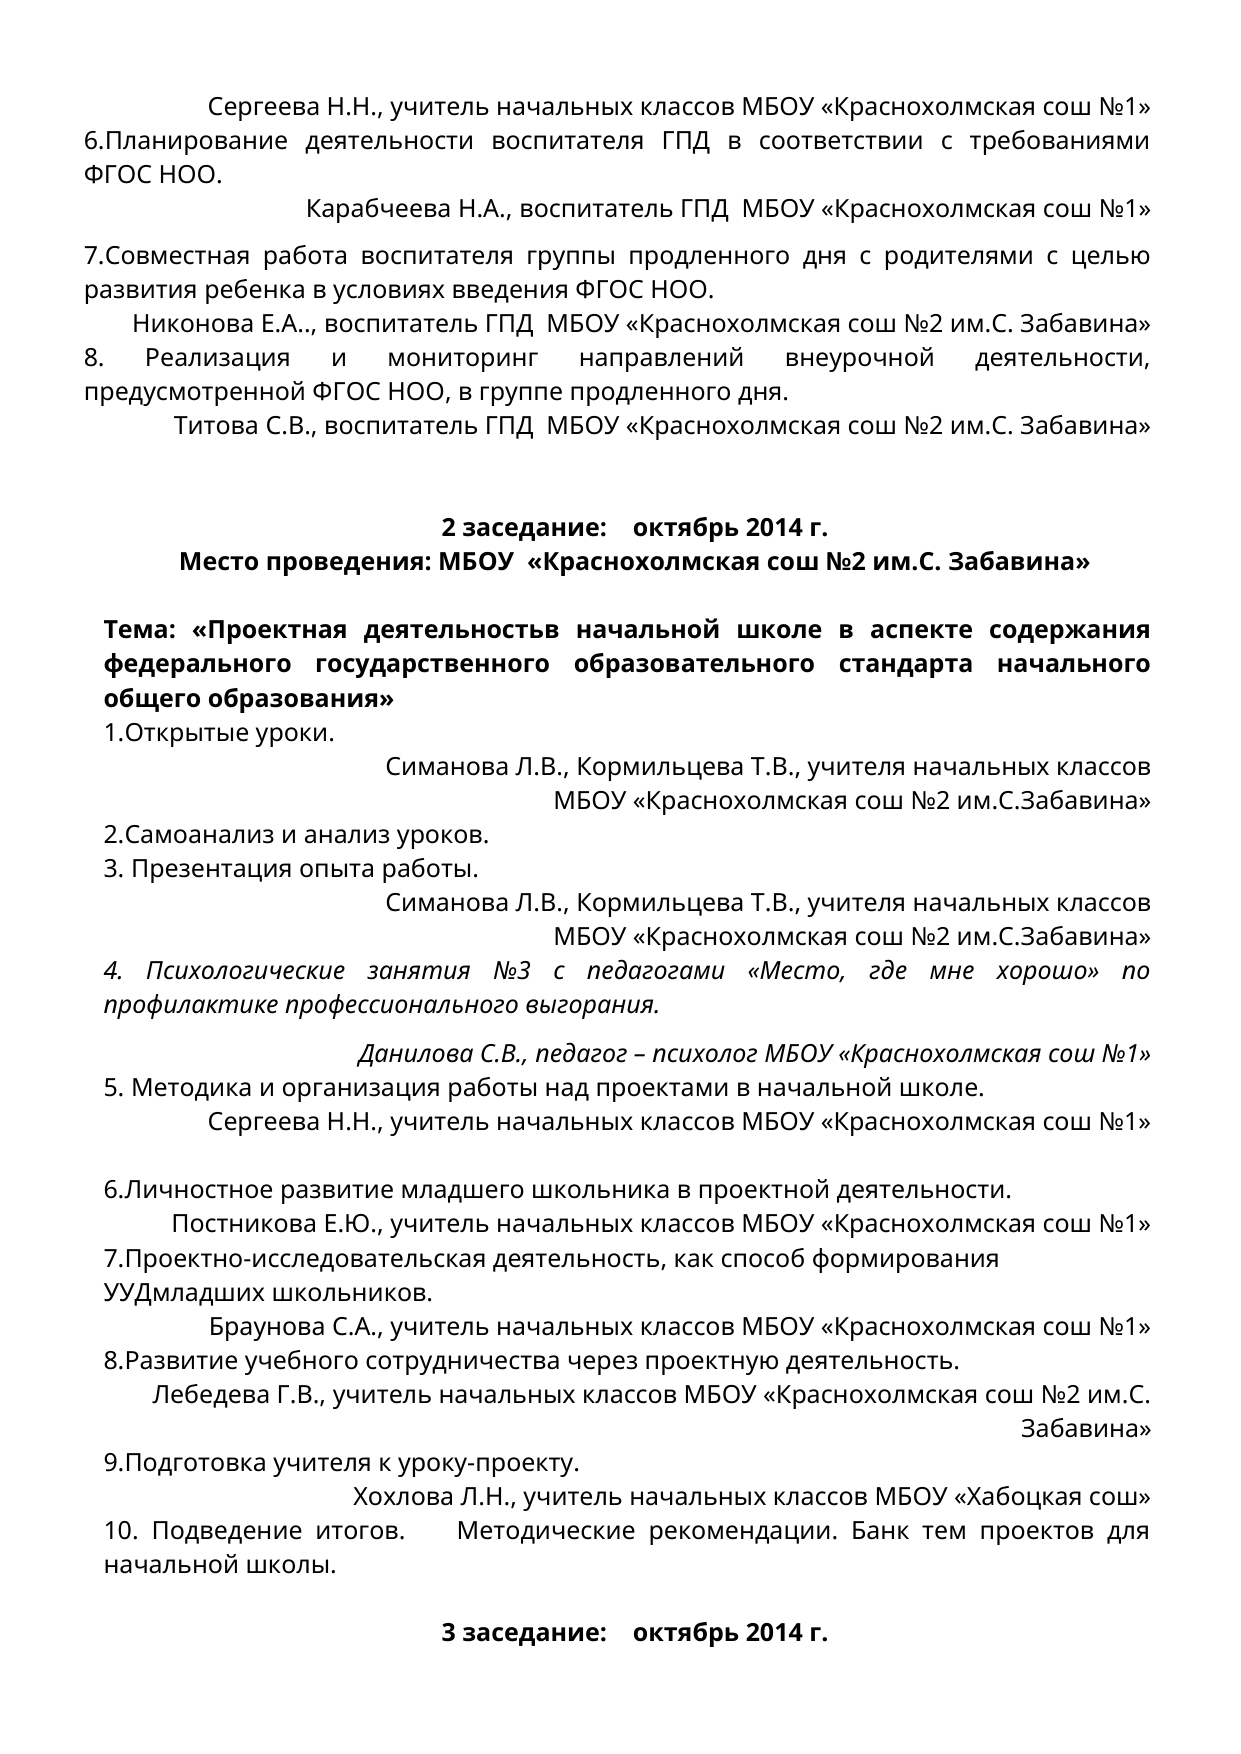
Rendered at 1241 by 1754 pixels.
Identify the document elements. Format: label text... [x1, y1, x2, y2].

text 8. Реализация и мониторинг направлений внеурочной деятельности, предусмотренной ФГОС НОО, в группе продленного дня. [83, 339, 1152, 408]
text Симанова Л.В., Кормильцева Т.В., учителя начальных классов [103, 748, 1152, 782]
list 8.Развитие учебного сотрудничества через проектную деятельность. [103, 1342, 1152, 1376]
text Титова С.В., воспитатель ГПД МБОУ «Краснохолмская сош №2 им.С. Забавина» [83, 408, 1152, 442]
text 6.Планирование деятельности воспитателя ГПД в соответствии с требованиями ФГОС НОО. [83, 123, 1152, 191]
text Данилова С.В., педагог – психолог МБОУ «Краснохолмская сош №1» [88, 1036, 1152, 1070]
text Сергеева Н.Н., учитель начальных классов МБОУ «Краснохолмская сош №1» [103, 1104, 1152, 1138]
text Хохлова Л.Н., учитель начальных классов МБОУ «Хабоцкая сош» [103, 1479, 1152, 1513]
text Сергеева Н.Н., учитель начальных классов МБОУ «Краснохолмская сош №1» [83, 89, 1152, 123]
text 9.Подготовка учителя к уроку-проекту. [103, 1444, 1152, 1479]
list 1.Открытые уроки. [103, 714, 1152, 748]
text 3 заседание: октябрь 2014 г. [118, 1615, 1152, 1649]
text 4. Психологические занятия №3 с педагогами «Место, где мне хорошо» по профилактике профессионального выгорания. [103, 953, 1152, 1021]
list 2.Самоанализ и анализ уроков. [103, 816, 1152, 851]
text 6.Личностное развитие младшего школьника в проектной деятельности. [103, 1172, 1152, 1206]
text 7.Проектно-исследовательская деятельность, как способ формирования УУДмладших школьников. [103, 1240, 1152, 1308]
text Симанова Л.В., Кормильцева Т.В., учителя начальных классов [103, 884, 1152, 919]
text Постникова Е.Ю., учитель начальных классов МБОУ «Краснохолмская сош №1» [103, 1206, 1152, 1240]
text 10. Подведение итогов. Методические рекомендации. Банк тем проектов для начальной школы. [103, 1513, 1152, 1581]
text 5. Методика и организация работы над проектами в начальной школе. [103, 1070, 1152, 1104]
text Карабчеева Н.А., воспитатель ГПД МБОУ «Краснохолмская сош №1» [177, 191, 1152, 225]
text МБОУ «Краснохолмская сош №2 им.С.Забавина» [103, 782, 1152, 816]
text Браунова С.А., учитель начальных классов МБОУ «Краснохолмская сош №1» [177, 1308, 1152, 1342]
list 3. Презентация опыта работы. [103, 851, 1152, 884]
text Лебедева Г.В., учитель начальных классов МБОУ «Краснохолмская сош №2 им.С. Забавина» [103, 1376, 1152, 1444]
text Тема: «Проектная деятельностьв начальной школе в аспекте содержания федерального государственного образовательного стандарта начального общего образования» [103, 612, 1152, 714]
text 7.Совместная работа воспитателя группы продленного дня с родителями с целью развития ребенка в условиях введения ФГОС НОО. [83, 237, 1152, 306]
text Никонова Е.А.., воспитатель ГПД МБОУ «Краснохолмская сош №2 им.С. Забавина» [83, 306, 1152, 339]
text Место проведения: МБОУ «Краснохолмская сош №2 им.С. Забавина» [118, 544, 1152, 578]
text МБОУ «Краснохолмская сош №2 им.С.Забавина» [103, 919, 1152, 953]
text 2 заседание: октябрь 2014 г. [118, 510, 1152, 544]
